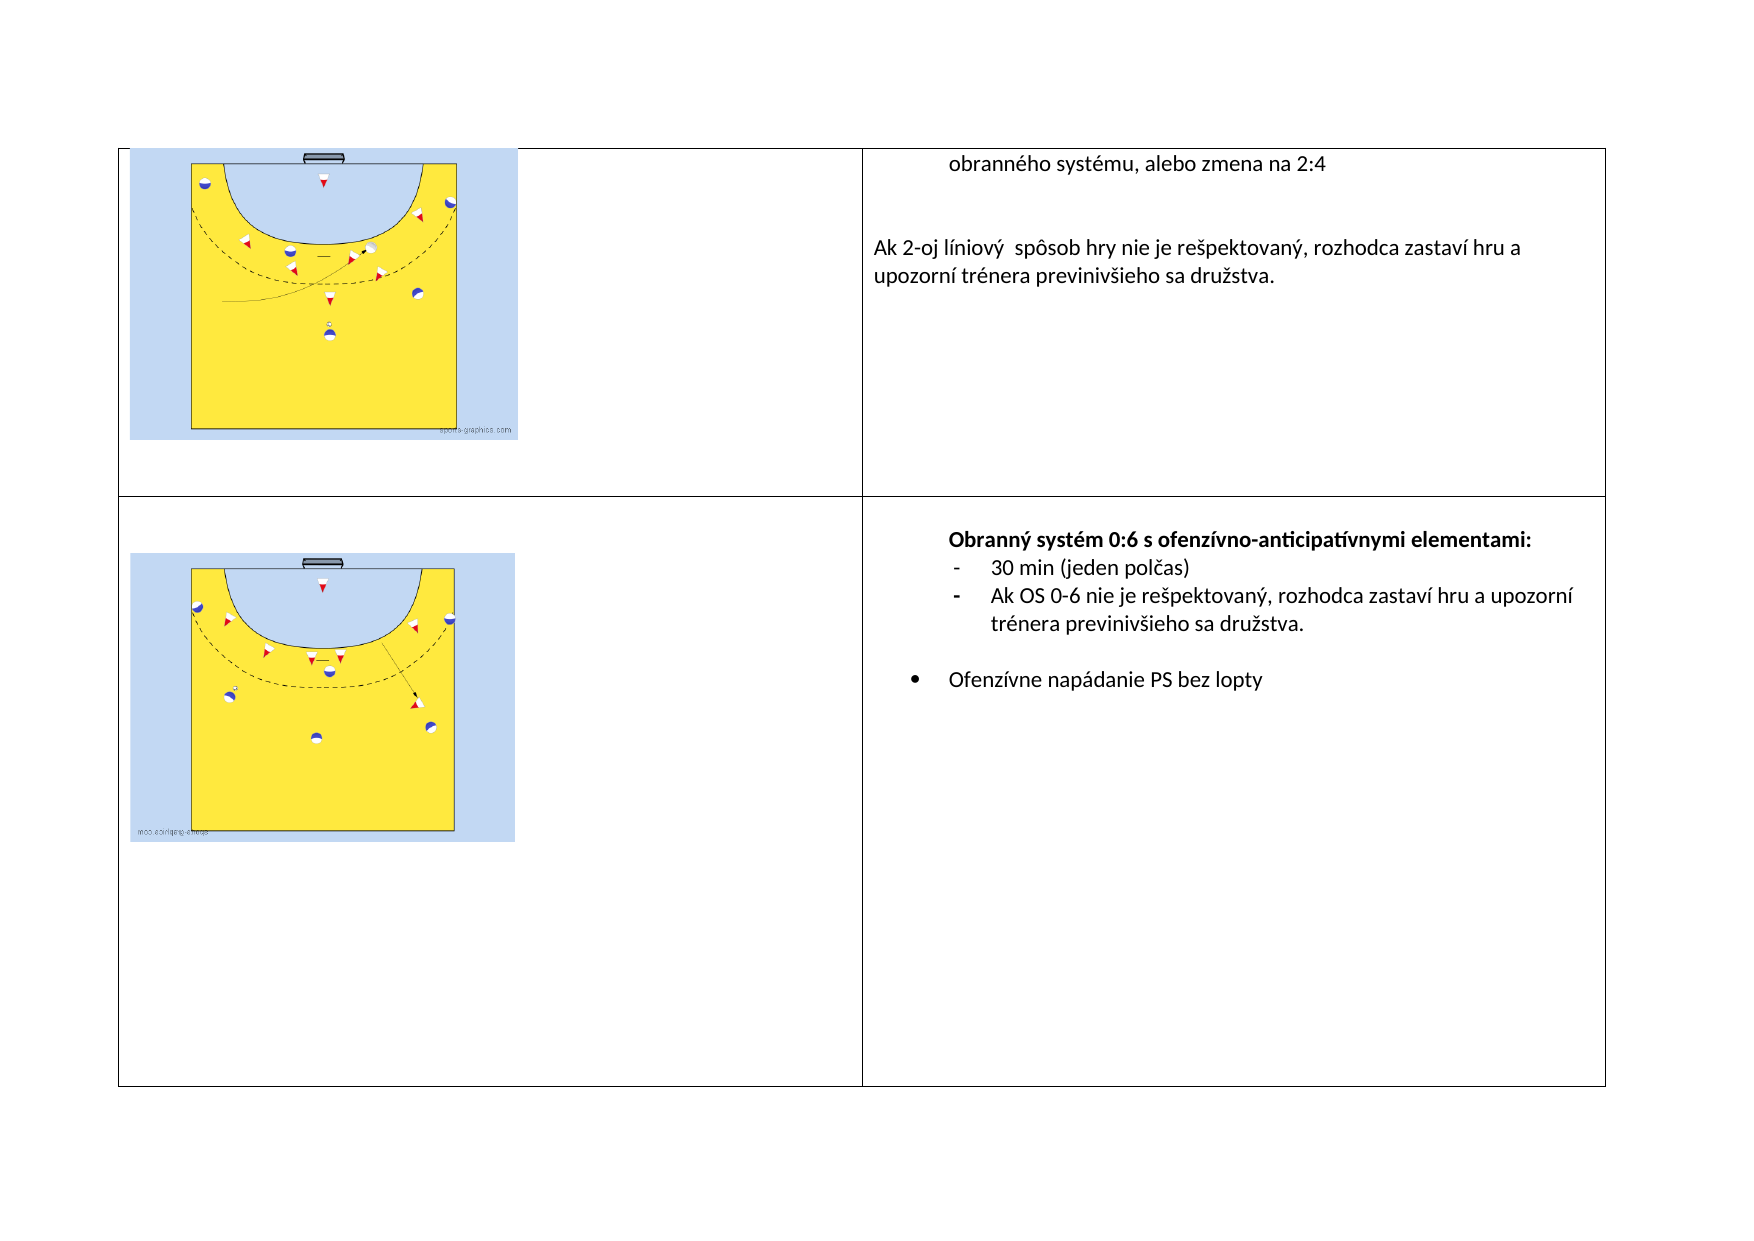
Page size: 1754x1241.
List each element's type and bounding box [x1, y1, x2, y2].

picture [129, 148, 519, 440]
table_cell [119, 497, 862, 1086]
picture [129, 553, 515, 842]
table_cell [863, 497, 1605, 1086]
table_header [863, 149, 1605, 496]
table_header [119, 149, 862, 496]
